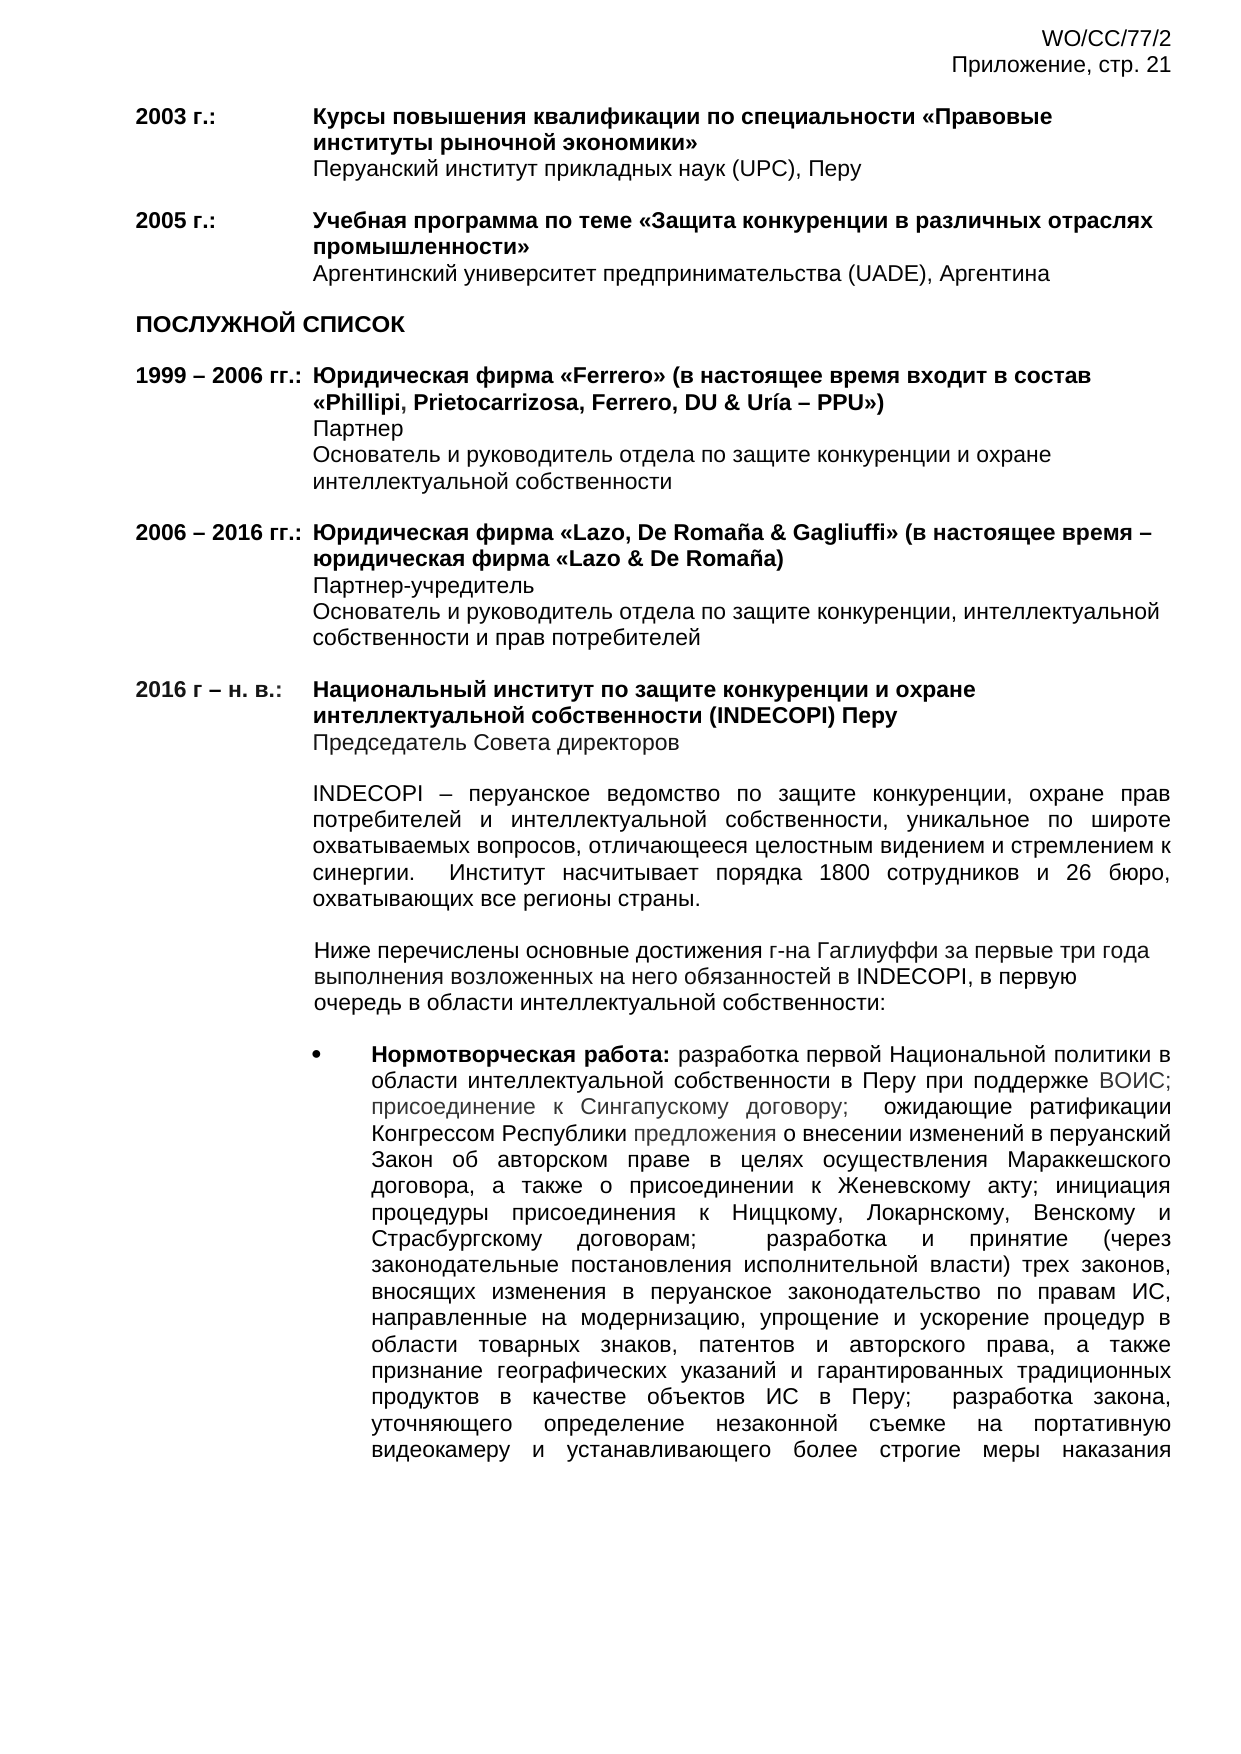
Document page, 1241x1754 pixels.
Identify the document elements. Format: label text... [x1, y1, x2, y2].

text 1999 – 2006 гг.: Юридическая фирма «Ferrero» (в настоящее время входит в состав «Phillipi, Prietocarrizosa, Ferrero, DU & Uría – PPU») [135, 362, 1171, 415]
text Партнер-учредитель [313, 572, 1171, 598]
text 2016 г – н. в.: Национальный институт по защите конкуренции и охране интеллектуальной собственности (INDECOPI) Перу [135, 676, 1171, 728]
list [312, 1041, 1171, 1462]
text Основатель и руководитель отдела по защите конкуренции, интеллектуальной собственности и прав потребителей [312, 598, 1171, 651]
text 2005 г.: Учебная программа по теме «Защита конкуренции в различных отраслях промышленности» Аргентинский университет предпринимательства (UADE), Аргентина [135, 207, 1171, 286]
text INDECOPI – перуанское ведомство по защите конкуренции, охране прав потребителей и интеллектуальной собственности, уникальное по широте охватываемых вопросов, отличающееся целостным видением и стремлением к синергии. Институт насчитывает порядка 1800 сотрудников и 26 бюро, охватывающих все регионы страны. [312, 780, 1171, 912]
text Партнер [313, 415, 1171, 441]
text 2003 г.: Курсы повышения квалификации по специальности «Правовые институты рыночной экономики» Перуанский институт прикладных наук (UPC), Перу [135, 103, 1171, 182]
text 2006 – 2016 гг.: Юридическая фирма «Lazo, De Romaña & Gagliuffi» (в настоящее время – юридическая фирма «Lazo & De Romaña) [135, 519, 1171, 572]
subtitle ПОСЛУЖНОЙ СПИСОК [135, 311, 1171, 337]
text Председатель Совета директоров [312, 728, 1171, 755]
text Основатель и руководитель отдела по защите конкуренции и охране интеллектуальной собственности [312, 441, 1171, 494]
text Ниже перечислены основные достижения г-на Гаглиуффи за первые три года выполнения возложенных на него обязанностей в INDECOPI, в первую очередь в области интеллектуальной собственности: [313, 937, 1159, 1016]
